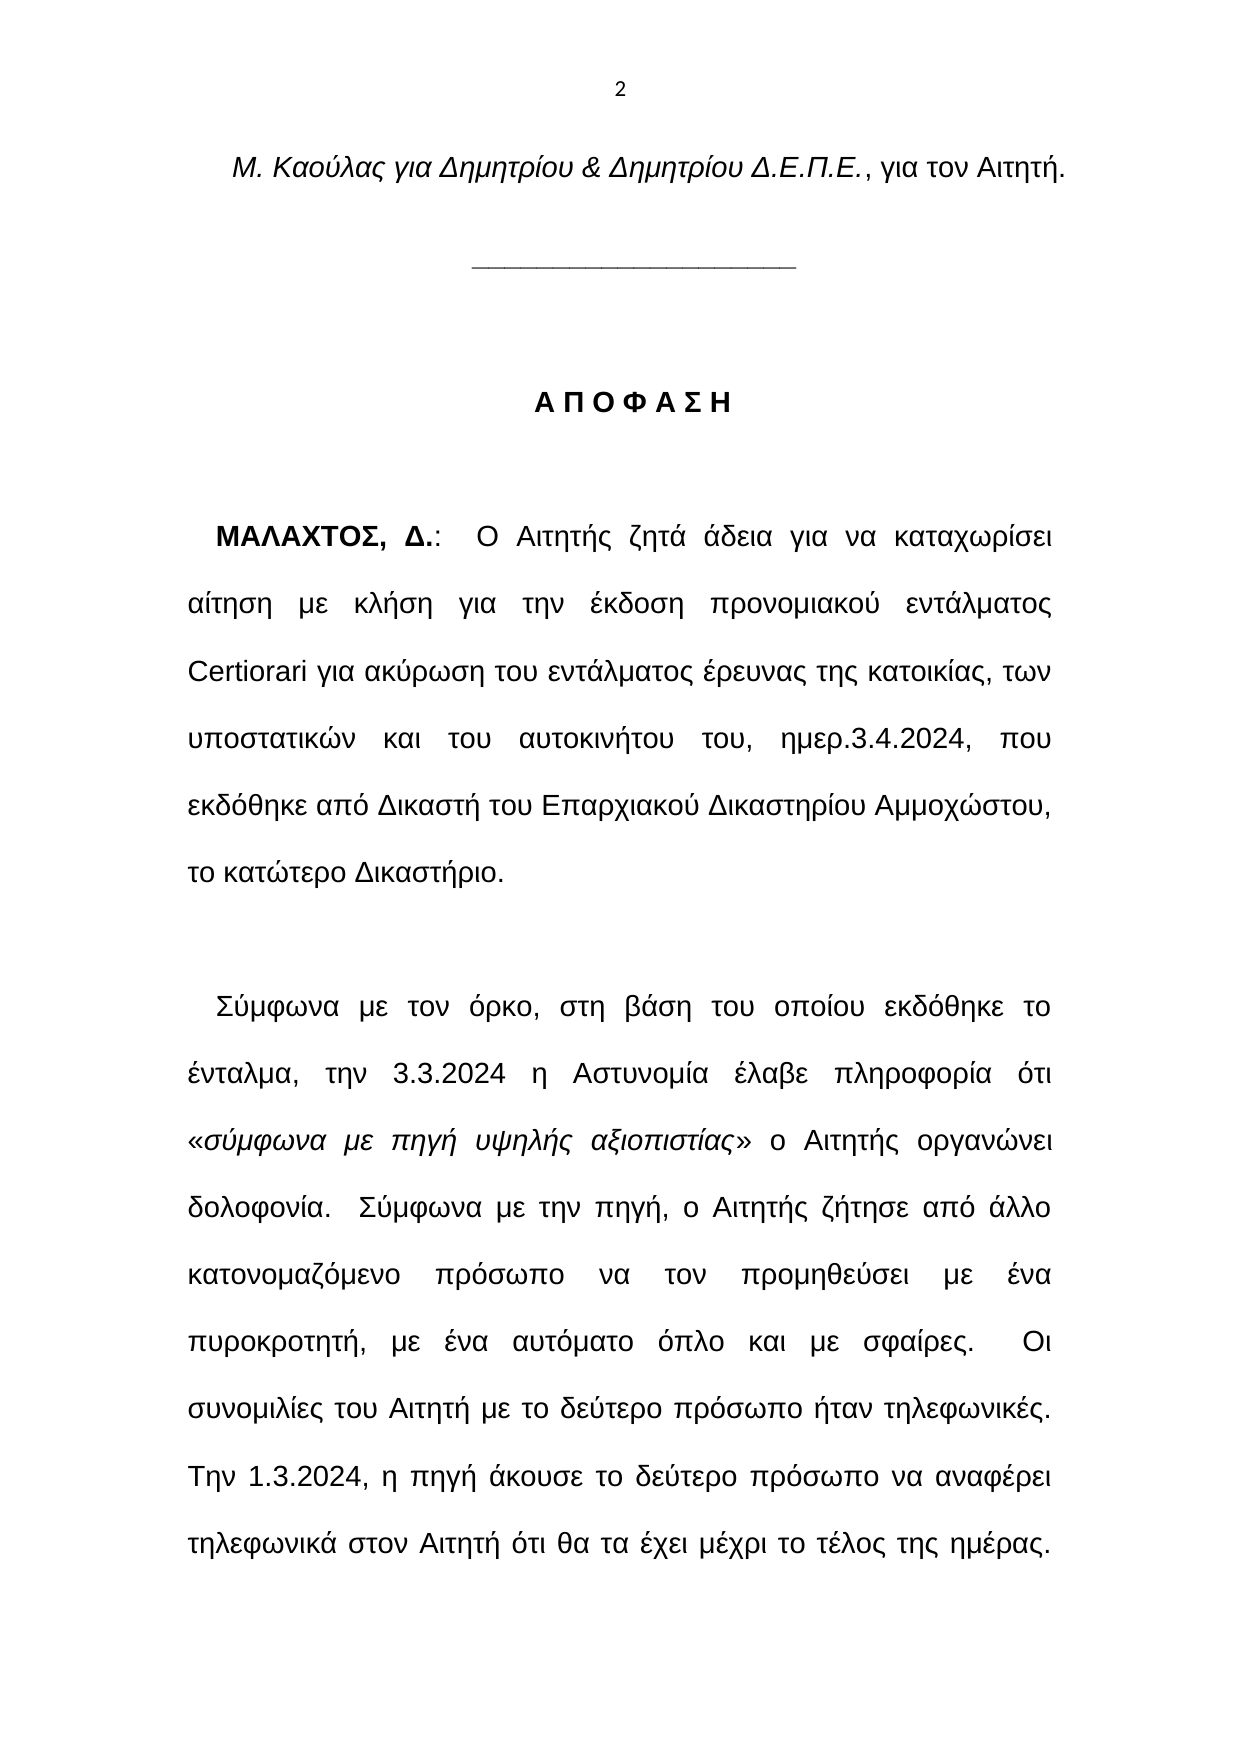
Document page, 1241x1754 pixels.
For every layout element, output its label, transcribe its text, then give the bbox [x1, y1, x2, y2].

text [187, 989, 1053, 1559]
text M. Καούλας για Δημητρίου & Δημητρίου Δ.Ε.Π.Ε., για τον Αιτητή. [216, 150, 1082, 183]
text Α Π Ο Φ Α Σ Η [187, 385, 1053, 419]
text ΜΑΛΑΧΤΟΣ, Δ.: O Αιτητής ζητά άδεια για να καταχωρίσει αίτηση με κλήση για την έκδοση προνομιακού εντάλματος Certiorari για ακύρωση του εντάλματος έρευνας της κατοικίας, των υποστατικών και του αυτοκινήτου του, ημερ.3.4.2024, που εκδόθηκε από Δικαστή του Επαρχιακού Δικαστηρίου Αμμοχώστου, το κατώτερο Δικαστήριο. [187, 519, 1053, 888]
text ____________________ [187, 238, 1086, 271]
